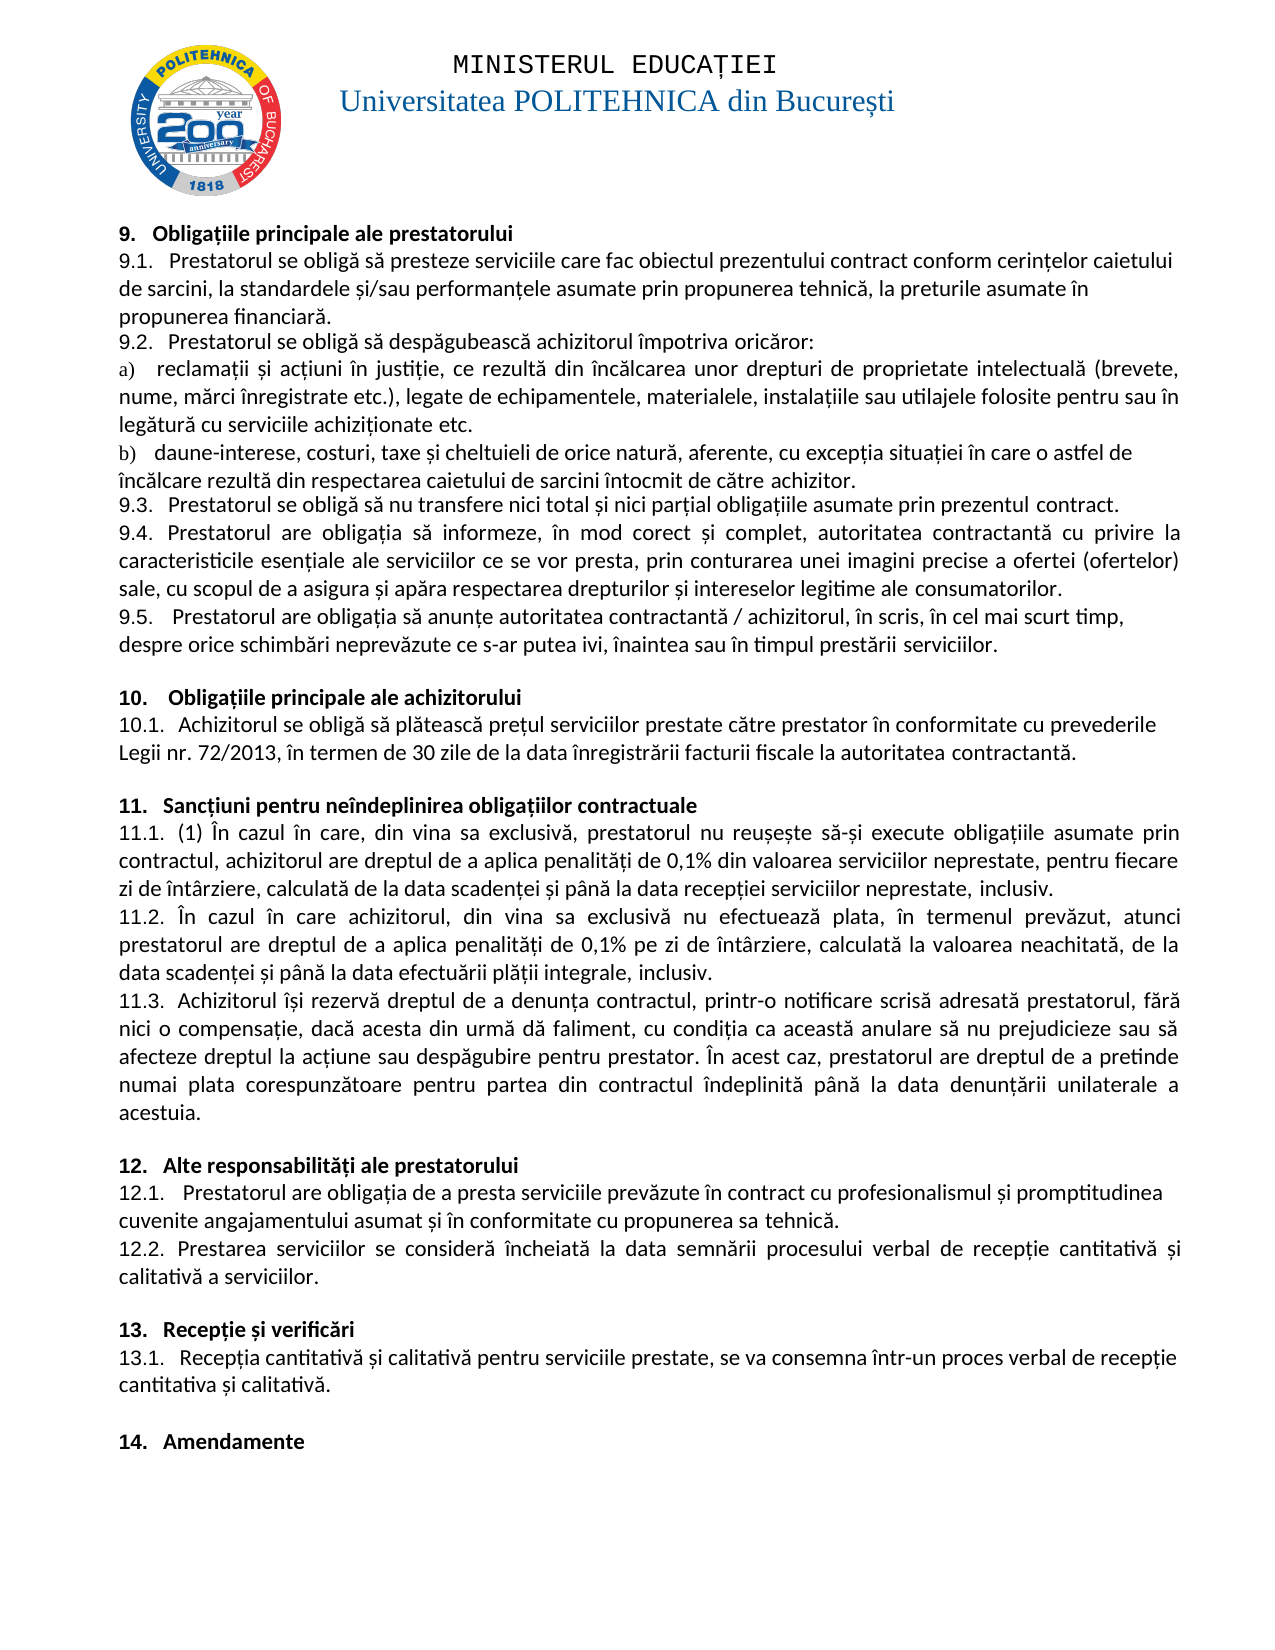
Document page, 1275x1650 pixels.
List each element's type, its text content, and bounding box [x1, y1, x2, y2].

list Obligațiile principale ale prestatorului [119, 222, 1181, 246]
list Prestarea serviciilor se consideră încheiată la data semnării procesului verbal de recepție cantitativă și calitativă a serviciilor. [119, 1234, 1181, 1290]
list Sancțiuni pentru neîndeplinirea obligațiilor contractuale [119, 794, 1181, 818]
list Prestatorul se obligă să despăgubească achizitorul împotriva oricăror: [119, 330, 1181, 354]
list Achizitorul se obligă să plătească prețul serviciilor prestate către prestator în conformitate cu prevederile Legii nr. 72/2013, în termen de 30 zile de la data înregistrării facturii fiscale la autoritatea contractantă. [119, 710, 1181, 766]
list Prestatorul are obligația să anunțe autoritatea contractantă / achizitorul, în scris, în cel mai scurt timp, despre orice schimbări neprevăzute ce s-ar putea ivi, înaintea sau în timpul prestării serviciilor. [119, 602, 1181, 658]
list Obligațiile principale ale achizitorului [119, 686, 1181, 710]
list daune-interese, costuri, taxe și cheltuieli de orice natură, aferente, cu excepția situației în care o astfel de încălcare rezultă din respectarea caietului de sarcini întocmit de către achizitor. [119, 438, 1181, 494]
list Amendamente [119, 1427, 1181, 1455]
list Prestatorul are obligația de a presta serviciile prevăzute în contract cu profesionalismul și promptitudinea cuvenite angajamentului asumat și în conformitate cu propunerea sa tehnică. [119, 1178, 1181, 1234]
list Prestatorul are obligația să informeze, în mod corect și complet, autoritatea contractantă cu privire la caracteristicile esențiale ale serviciilor ce se vor presta, prin conturarea unei imagini precise a ofertei (ofertelor) sale, cu scopul de a asigura și apăra respectarea drepturilor și intereselor legitime ale consumatorilor. [119, 518, 1181, 602]
list Recepția cantitativă și calitativă pentru serviciile prestate, se va consemna într-un proces verbal de recepție cantitativa și calitativă. [119, 1343, 1181, 1399]
picture [130, 45, 281, 196]
list Achizitorul își rezervă dreptul de a denunța contractul, printr-o notificare scrisă adresată prestatorul, fără nici o compensație, dacă acesta din urmă dă faliment, cu condiția ca această anulare să nu prejudicieze sau să afecteze dreptul la acțiune sau despăgubire pentru prestator. În acest caz, prestatorul are dreptul de a pretinde numai plata corespunzătoare pentru partea din contractul îndeplinită până la data denunțării unilaterale a acestuia. [119, 986, 1181, 1126]
list Prestatorul se obligă să presteze serviciile care fac obiectul prezentului contract conform cerințelor caietului de sarcini, la standardele și/sau performanțele asumate prin propunerea tehnică, la preturile asumate în propunerea financiară. [119, 246, 1181, 330]
list reclamații și acțiuni în justiție, ce rezultă din încălcarea unor drepturi de proprietate intelectuală (brevete, nume, mărci înregistrate etc.), legate de echipamentele, materialele, instalațiile sau utilajele folosite pentru sau în legătură cu serviciile achiziționate etc. [119, 354, 1181, 438]
list În cazul în care achizitorul, din vina sa exclusivă nu efectuează plata, în termenul prevăzut, atunci prestatorul are dreptul de a aplica penalități de 0,1% pe zi de întârziere, calculată la valoarea neachitată, de la data scadenței și până la data efectuării plății integrale, inclusiv. [119, 902, 1181, 986]
list Prestatorul se obligă să nu transfere nici total și nici parțial obligațiile asumate prin prezentul contract. [119, 494, 1181, 518]
list (1) În cazul în care, din vina sa exclusivă, prestatorul nu reușește să-și execute obligațiile asumate prin contractul, achizitorul are dreptul de a aplica penalități de 0,1% din valoarea serviciilor neprestate, pentru fiecare zi de întârziere, calculată de la data scadenței și până la data recepției serviciilor neprestate, inclusiv. [119, 818, 1181, 902]
list Recepție și verificări [119, 1319, 1181, 1343]
list Alte responsabilități ale prestatorului [119, 1154, 1181, 1178]
